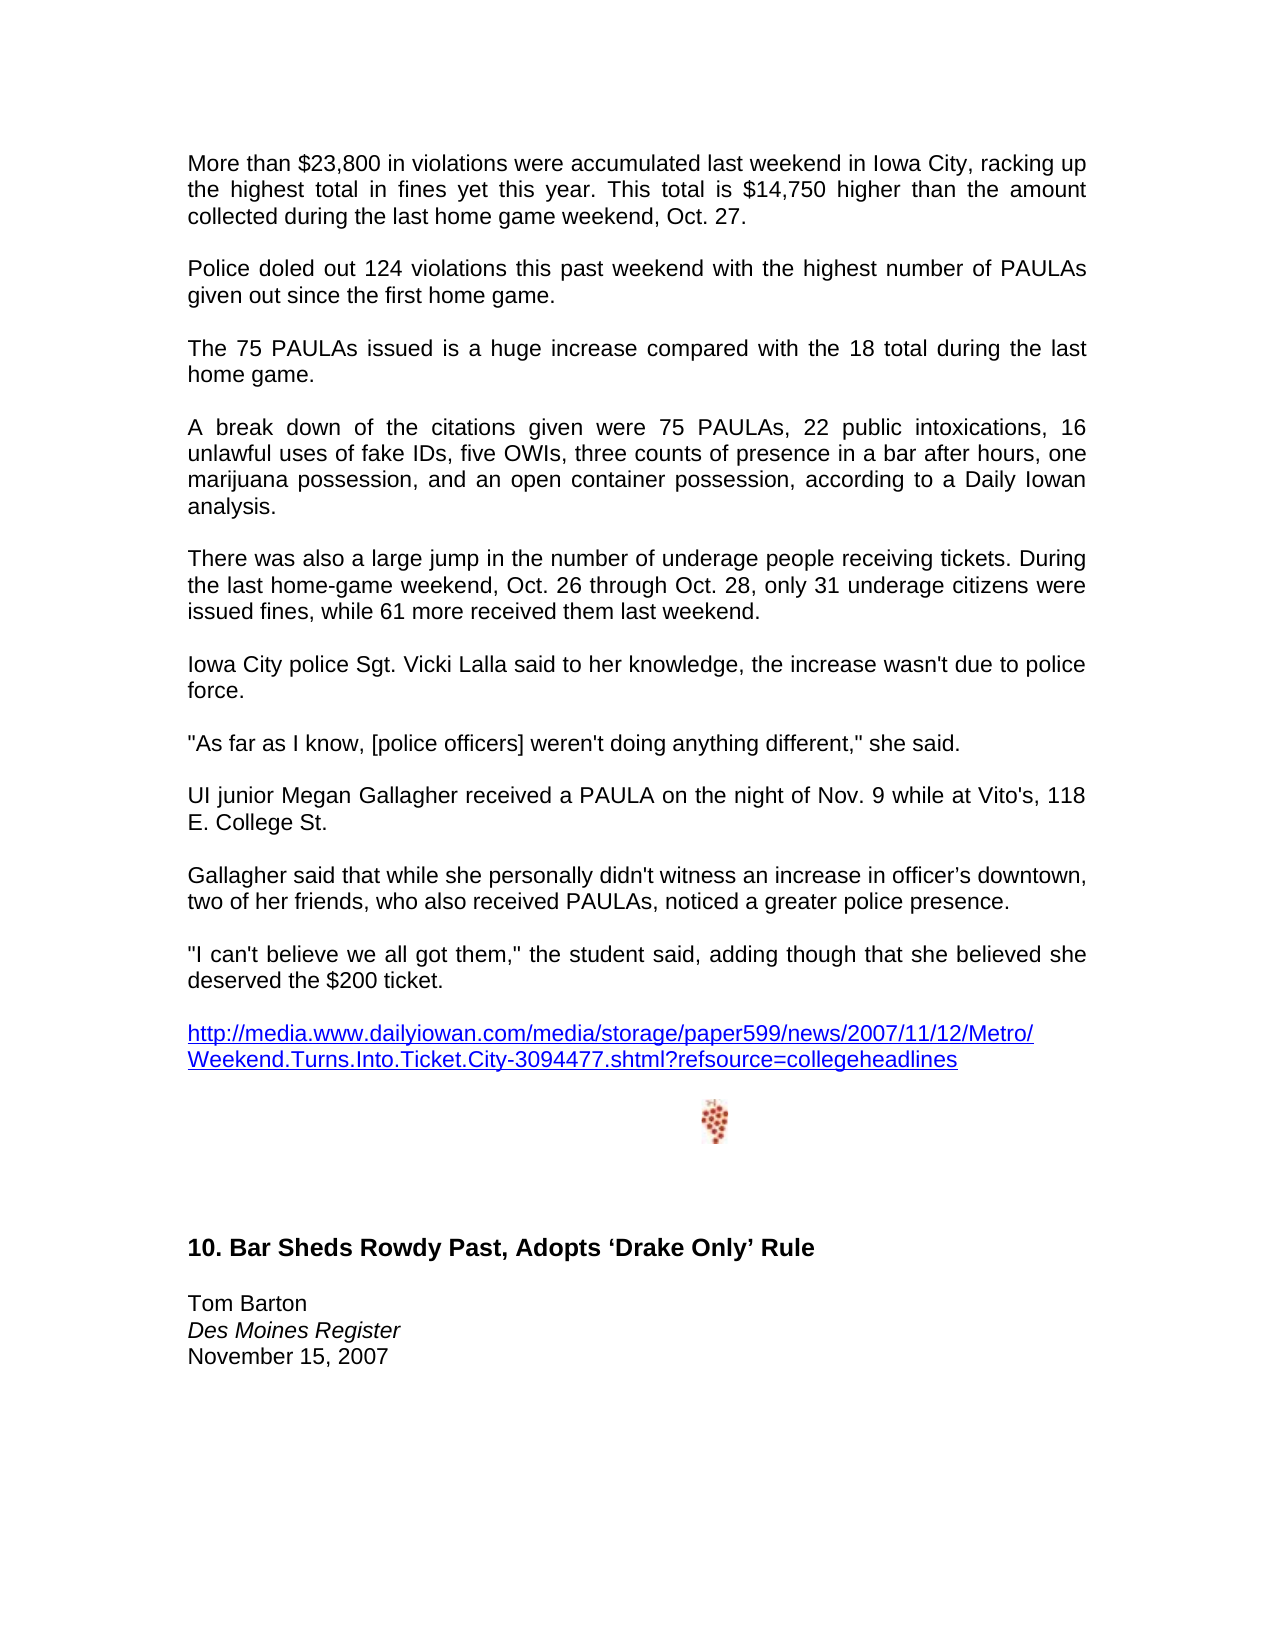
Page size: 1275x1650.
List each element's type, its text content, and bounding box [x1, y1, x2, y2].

text More than $23,800 in violations were accumulated last weekend in , racking up the highest total in fines yet this year. This total is $14,750 higher than the amount collected during the last home game weekend, Oct. 27. [187, 150, 1087, 229]
text http://media.www.dailyiowan.com/media/storage/paper599/news/2007/11/12/Metro/Weekend.Turns.Into.Ticket.City-3094477.shtml?refsource=collegeheadlines [187, 1020, 1087, 1233]
text There was also a large jump in the number of underage people receiving tickets. During the last home-game weekend, Oct. 26 through Oct. 28, only 31 underage citizens were issued fines, while 61 more received them last weekend. [187, 545, 1087, 624]
text Gallagher said that while she personally didn't witness an increase in officer’s downtown, two of her friends, who also received PAULAs, noticed a greater police presence. [187, 862, 1087, 914]
text The 75 PAULAs issued is a huge increase compared with the 18 total during the last home game. [187, 334, 1087, 387]
text Des Moines Register [187, 1317, 1087, 1343]
text November 15, 2007 [187, 1343, 1087, 1369]
text "I can't believe we all got them," the student said, adding though that she believed she deserved the $200 ticket. [187, 941, 1087, 993]
text A break down of the citations given were 75 PAULAs, 22 public intoxications, 16 unlawful uses of fake IDs, five OWIs, three counts of presence in a bar after hours, one marijuana possession, and an open container possession, according to a Daily Iowan analysis. [187, 413, 1087, 519]
text 10. Bar Sheds Rowdy Past, Adopts ‘Drake Only’ Rule [187, 1233, 1087, 1262]
text Tom Barton [187, 1290, 1087, 1317]
text "As far as I know, [police officers] weren't doing anything different," she said. [187, 730, 1087, 756]
text Police doled out 124 violations this past weekend with the highest number of PAULAs given out since the first home game. [187, 255, 1087, 308]
text police Sgt. Vicki Lalla said to her knowledge, the increase wasn't due to police force. [187, 651, 1087, 703]
picture [701, 1099, 729, 1144]
text UI junior Megan Gallagher received a PAULA on the night of Nov. 9 while at Vito's, . [187, 782, 1087, 835]
